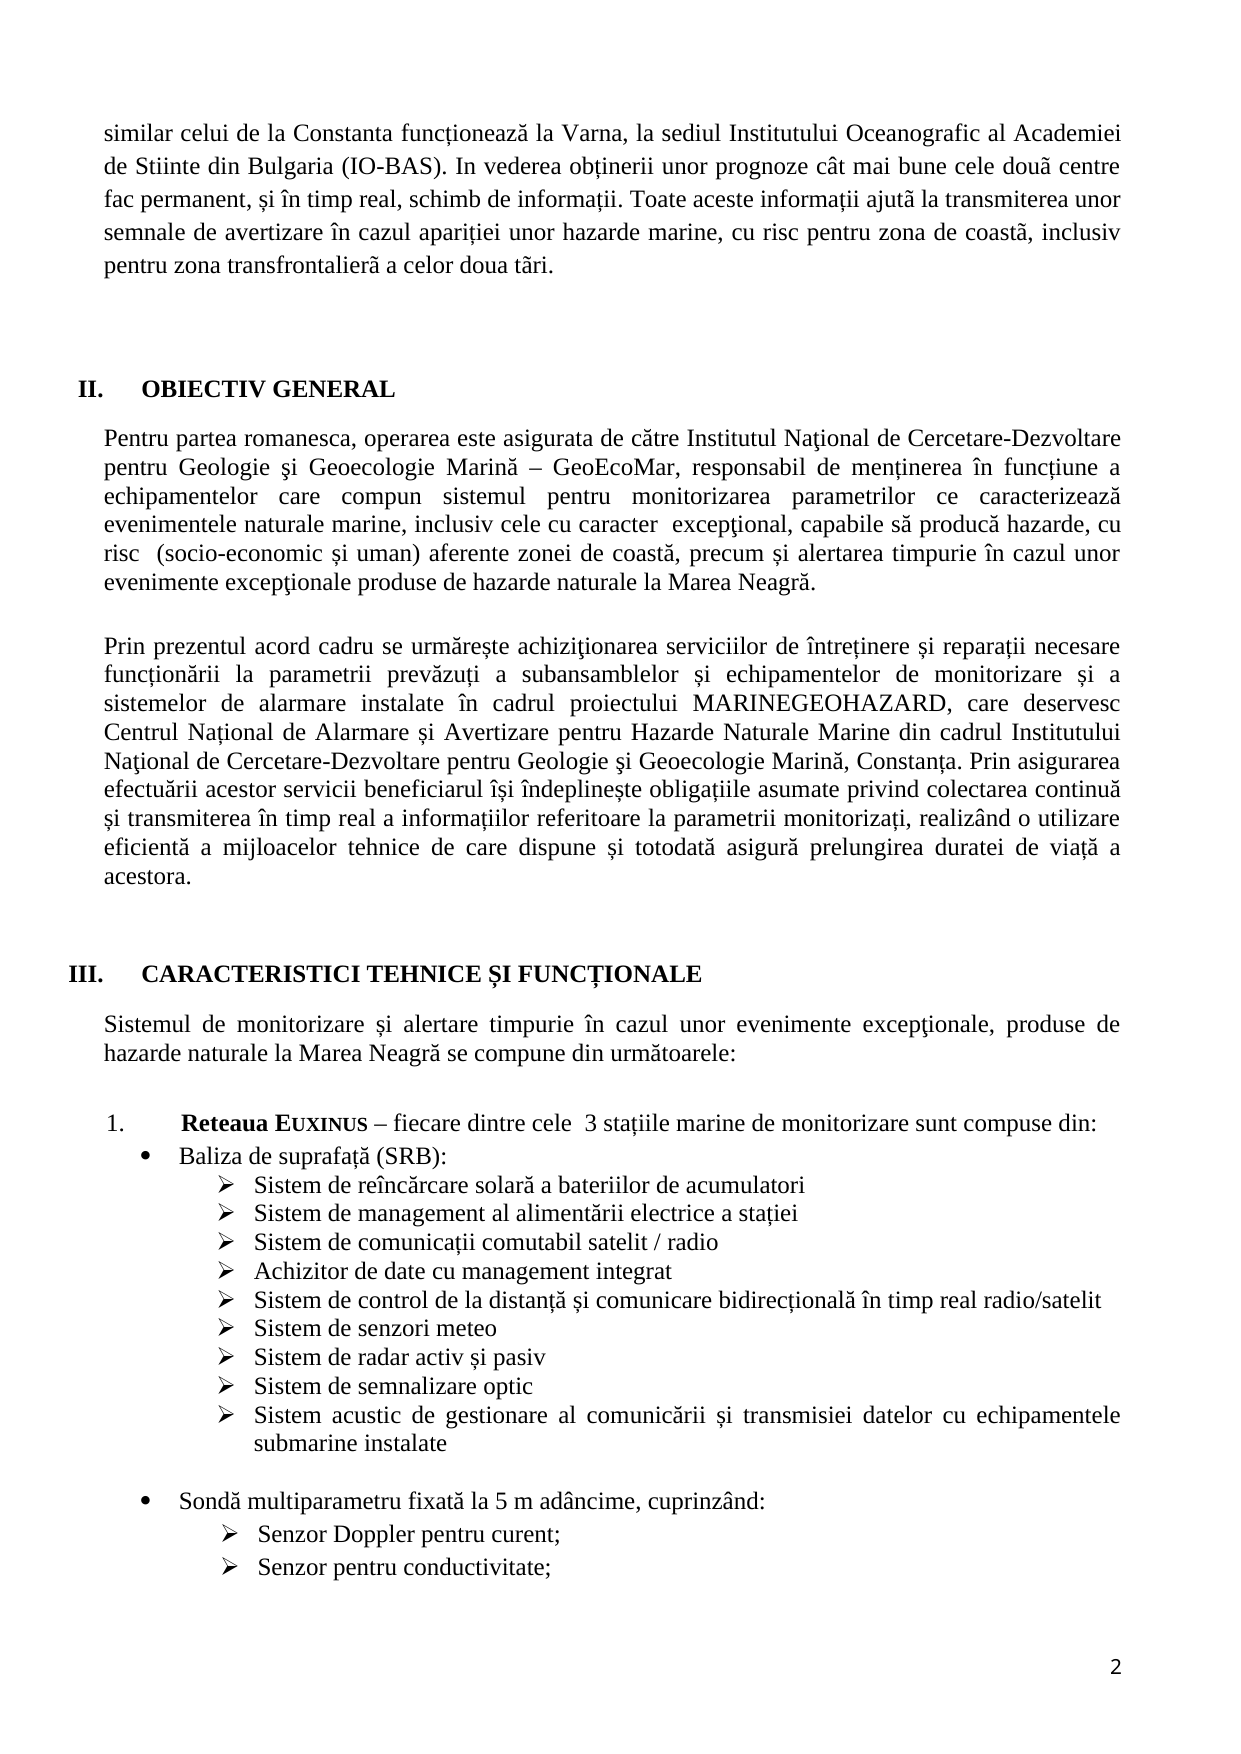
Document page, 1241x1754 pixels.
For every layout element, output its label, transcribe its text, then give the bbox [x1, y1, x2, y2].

list Sistem de management al alimentării electrice a stației [216, 1198, 1122, 1227]
list Sistem de control de la distanță și comunicare bidirecțională în timp real radio/satelit [216, 1285, 1122, 1313]
list Senzor pentru conductivitate; [220, 1552, 1122, 1581]
text Sistemul de monitorizare și alertare timpurie în cazul unor evenimente excepţionale, produse de hazarde naturale la Marea Neagră se compune din următoarele: [103, 1009, 1122, 1067]
list Sistem de radar activ și pasiv [216, 1342, 1122, 1371]
list Sistem de senzori meteo [216, 1313, 1122, 1342]
list Sistem acustic de gestionare al comunicării și transmisiei datelor cu echipamentele submarine instalate [216, 1400, 1122, 1457]
list CARACTERISTICI TEHNICE ȘI FUNCȚIONALE [103, 959, 1122, 988]
text Pentru partea romanesca, operarea este asigurata de către Institutul Naţional de Cercetare-Dezvoltare pentru Geologie şi Geoecologie Marină – GeoEcoMar, responsabil de menținerea în funcțiune a echipamentelor care compun sistemul pentru monitorizarea parametrilor ce caracterizează evenimentele naturale marine, inclusiv cele cu caracter excepţional, capabile să producă hazarde, cu risc (socio-economic și uman) aferente zonei de coastă, precum și alertarea timpurie în cazul unor evenimente excepţionale produse de hazarde naturale la Marea Neagră. [103, 423, 1122, 596]
list Achizitor de date cu management integrat [216, 1256, 1122, 1285]
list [103, 118, 1122, 279]
list Sistem de comunicații comutabil satelit / radio [216, 1227, 1122, 1256]
list Reteaua Euxinus – fiecare dintre cele 3 stațiile marine de monitorizare sunt compuse din: [106, 1108, 1122, 1137]
text Prin prezentul acord cadru se urmărește achiziţionarea serviciilor de întreținere și reparații necesare funcționării la parametrii prevăzuți a subansamblelor și echipamentelor de monitorizare și a sistemelor de alarmare instalate în cadrul proiectului MARINEGEOHAZARD, care deservesc Centrul Național de Alarmare și Avertizare pentru Hazarde Naturale Marine din cadrul Institutului Naţional de Cercetare-Dezvoltare pentru Geologie şi Geoecologie Marină, Constanța. Prin asigurarea efectuării acestor servicii beneficiarul își îndeplinește obligațiile asumate privind colectarea continuă și transmiterea în timp real a informațiilor referitoare la parametrii monitorizați, realizând o utilizare eficientă a mijloacelor tehnice de care dispune și totodată asigură prelungirea duratei de viață a acestora. [103, 631, 1122, 889]
list OBIECTIV GENERAL [103, 374, 1122, 402]
list Sondă multiparametru fixată la 5 m adâncime, cuprinzând: [141, 1486, 1122, 1515]
list Sistem de semnalizare optic [216, 1371, 1122, 1400]
list Senzor Doppler pentru curent; [220, 1519, 1122, 1548]
list Sistem de reîncărcare solară a bateriilor de acumulatori [216, 1170, 1122, 1198]
list Baliza de suprafață (SRB): [141, 1141, 1122, 1170]
